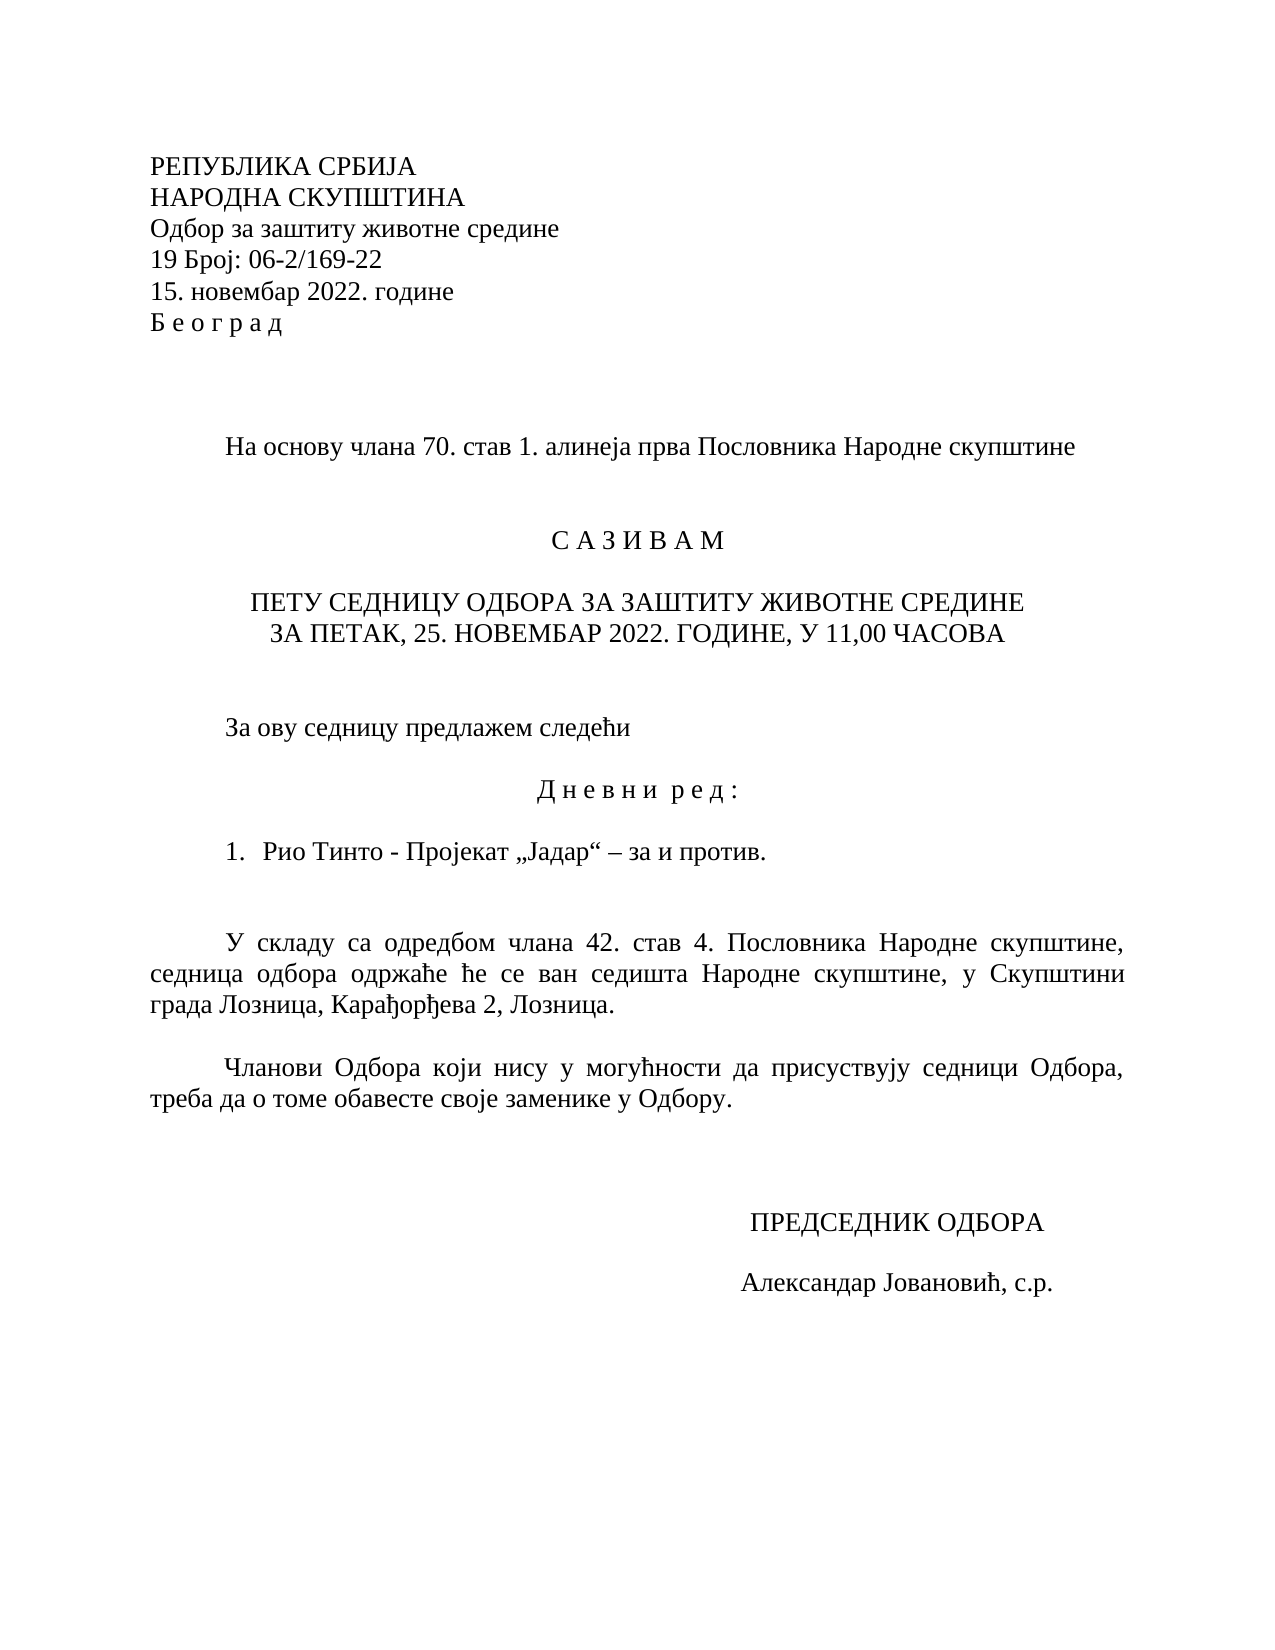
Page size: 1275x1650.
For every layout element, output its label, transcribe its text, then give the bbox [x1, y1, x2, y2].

text Д н е в н и р е д : [150, 773, 1125, 804]
text РЕПУБЛИКА СРБИЈА [150, 150, 1125, 181]
text ПРЕДСЕДНИК ОДБОРА [750, 1207, 1125, 1238]
text НАРОДНА СКУПШТИНА [150, 181, 1125, 212]
text Чланови Одбора који нису у могућности да присуствују седници Одбора, треба да о томе обавесте своје заменике у Одбору. [150, 1051, 1125, 1113]
text ЗА ПЕТАК, 25. НОВЕМБАР 2022. ГОДИНЕ, У 11,00 ЧАСОВА [150, 617, 1125, 648]
text С А З И В А М [150, 524, 1125, 555]
text На основу члана 70. став 1. алинеја прва Пословника Народне скупштине [150, 430, 1125, 461]
text За ову седницу предлажем следећи [150, 711, 1125, 742]
text ПЕТУ СЕДНИЦУ ОДБОРА ЗА ЗАШТИТУ ЖИВОТНЕ СРЕДИНЕ [150, 586, 1125, 617]
text Александар Јовановић, с.р. [150, 1266, 1125, 1298]
text 19 Број: 06-2/169-22 [150, 243, 1125, 274]
list Рио Тинто - Пројекат „Јадар“ – за и против. [225, 835, 1125, 866]
text Б е о г р а д [150, 306, 1125, 337]
text 15. новембар 2022. године [150, 274, 1125, 306]
text У складу са одредбом члана 42. став 4. Пословника Народне скупштине, седница одбора одржаће ће се ван седишта Народне скупштине, у Скупштини града Лозница, Карађорђева 2, Лозница. [150, 926, 1125, 1020]
text Одбор за заштиту животне средине [150, 212, 1125, 243]
